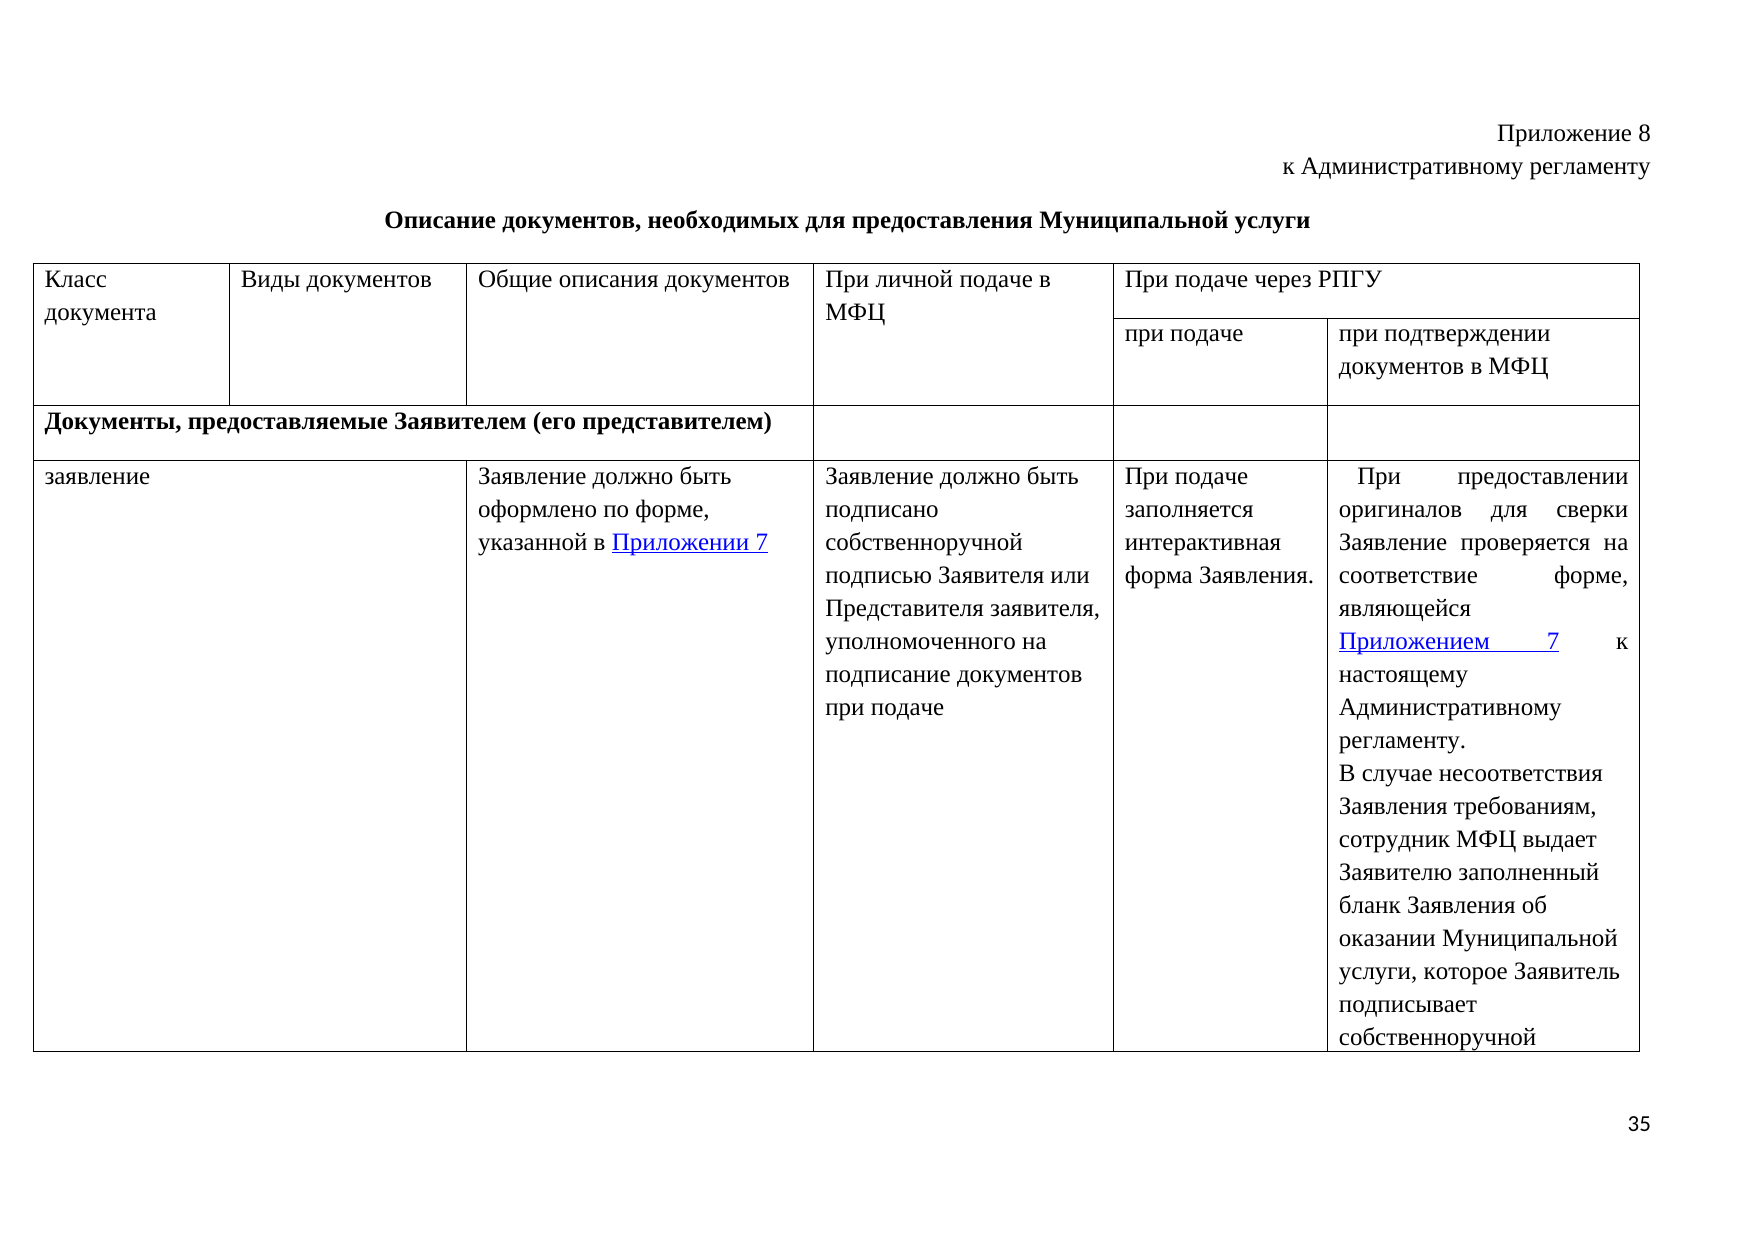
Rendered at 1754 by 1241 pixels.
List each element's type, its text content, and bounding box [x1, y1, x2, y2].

table_header Общие описания документов [467, 264, 813, 405]
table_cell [1328, 461, 1639, 1051]
table_cell [1114, 406, 1327, 460]
text Приложение 8 [44, 118, 1651, 147]
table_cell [1114, 461, 1327, 1051]
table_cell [467, 461, 813, 1051]
table_header Класс документа [34, 264, 229, 405]
table_header При личной подаче в МФЦ [814, 264, 1113, 405]
table_header Виды документов [230, 264, 466, 405]
table_cell при подтверждении документов в МФЦ [1328, 319, 1639, 405]
table_cell при подаче [1114, 319, 1327, 405]
table_cell [1328, 406, 1639, 460]
text Описание документов, необходимых для предоставления Муниципальной услуги [44, 205, 1651, 234]
table_cell [814, 406, 1113, 460]
table_cell заявление [34, 461, 466, 1051]
text к Административному регламенту [44, 151, 1651, 180]
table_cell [814, 461, 1113, 1051]
table_cell Документы, предоставляемые Заявителем (его представителем) [34, 406, 813, 460]
table_header При подаче через РПГУ [1114, 264, 1639, 317]
